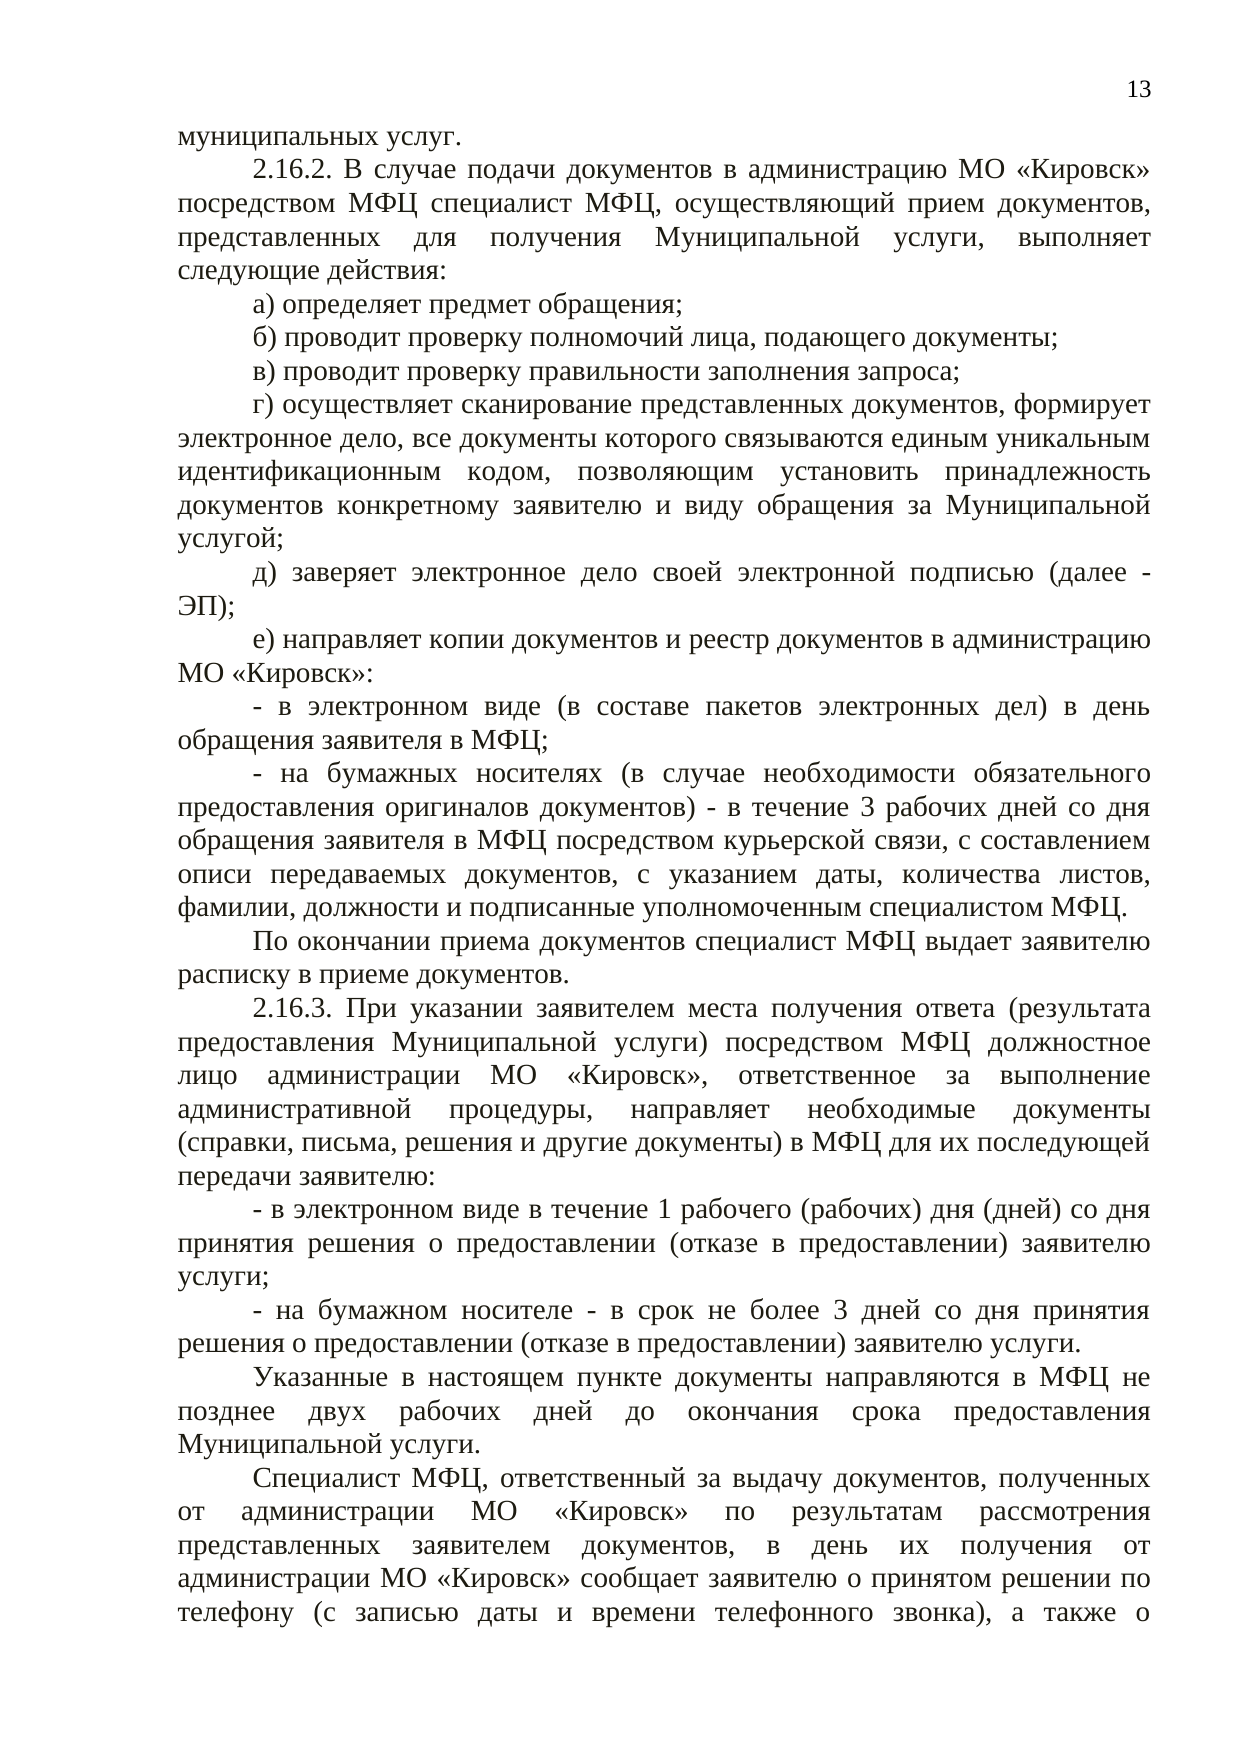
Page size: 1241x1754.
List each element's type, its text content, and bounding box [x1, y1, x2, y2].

text - в электронном виде в течение 1 рабочего (рабочих) дня (дней) со дня принятия решения о предоставлении (отказе в предоставлении) заявителю услуги; [177, 1191, 1152, 1292]
text - в электронном виде (в составе пакетов электронных дел) в день обращения заявителя в МФЦ; [177, 688, 1152, 755]
text 2.16.2. В случае подачи документов в администрацию МО «Кировск» посредством МФЦ специалист МФЦ, осуществляющий прием документов, представленных для получения Муниципальной услуги, выполняет следующие действия: [177, 152, 1152, 286]
text в) проводит проверку правильности заполнения запроса; [177, 353, 1152, 386]
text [177, 1460, 1152, 1627]
text е) направляет копии документов и реестр документов в администрацию МО «Кировск»: [177, 621, 1152, 688]
text г) осуществляет сканирование представленных документов, формирует электронное дело, все документы которого связываются единым уникальным идентификационным кодом, позволяющим установить принадлежность документов конкретному заявителю и виду обращения за Муниципальной услугой; [177, 386, 1152, 554]
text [177, 118, 1152, 152]
text а) определяет предмет обращения; [177, 286, 1152, 319]
text По окончании приема документов специалист МФЦ выдает заявителю расписку в приеме документов. [177, 923, 1152, 990]
text Указанные в настоящем пункте документы направляются в МФЦ не позднее двух рабочих дней до окончания срока предоставления Муниципальной услуги. [177, 1359, 1152, 1460]
text 2.16.3. При указании заявителем места получения ответа (результата предоставления Муниципальной услуги) посредством МФЦ должностное лицо администрации МО «Кировск», ответственное за выполнение административной процедуры, направляет необходимые документы (справки, письма, решения и другие документы) в МФЦ для их последующей передачи заявителю: [177, 990, 1152, 1191]
text б) проводит проверку полномочий лица, подающего документы; [177, 319, 1152, 353]
text д) заверяет электронное дело своей электронной подписью (далее - ЭП); [177, 554, 1152, 621]
text - на бумажных носителях (в случае необходимости обязательного предоставления оригиналов документов) - в течение 3 рабочих дней со дня обращения заявителя в МФЦ посредством курьерской связи, с составлением описи передаваемых документов, с указанием даты, количества листов, фамилии, должности и подписанные уполномоченным специалистом МФЦ. [177, 755, 1152, 923]
text - на бумажном носителе - в срок не более 3 дней со дня принятия решения о предоставлении (отказе в предоставлении) заявителю услуги. [177, 1292, 1152, 1359]
